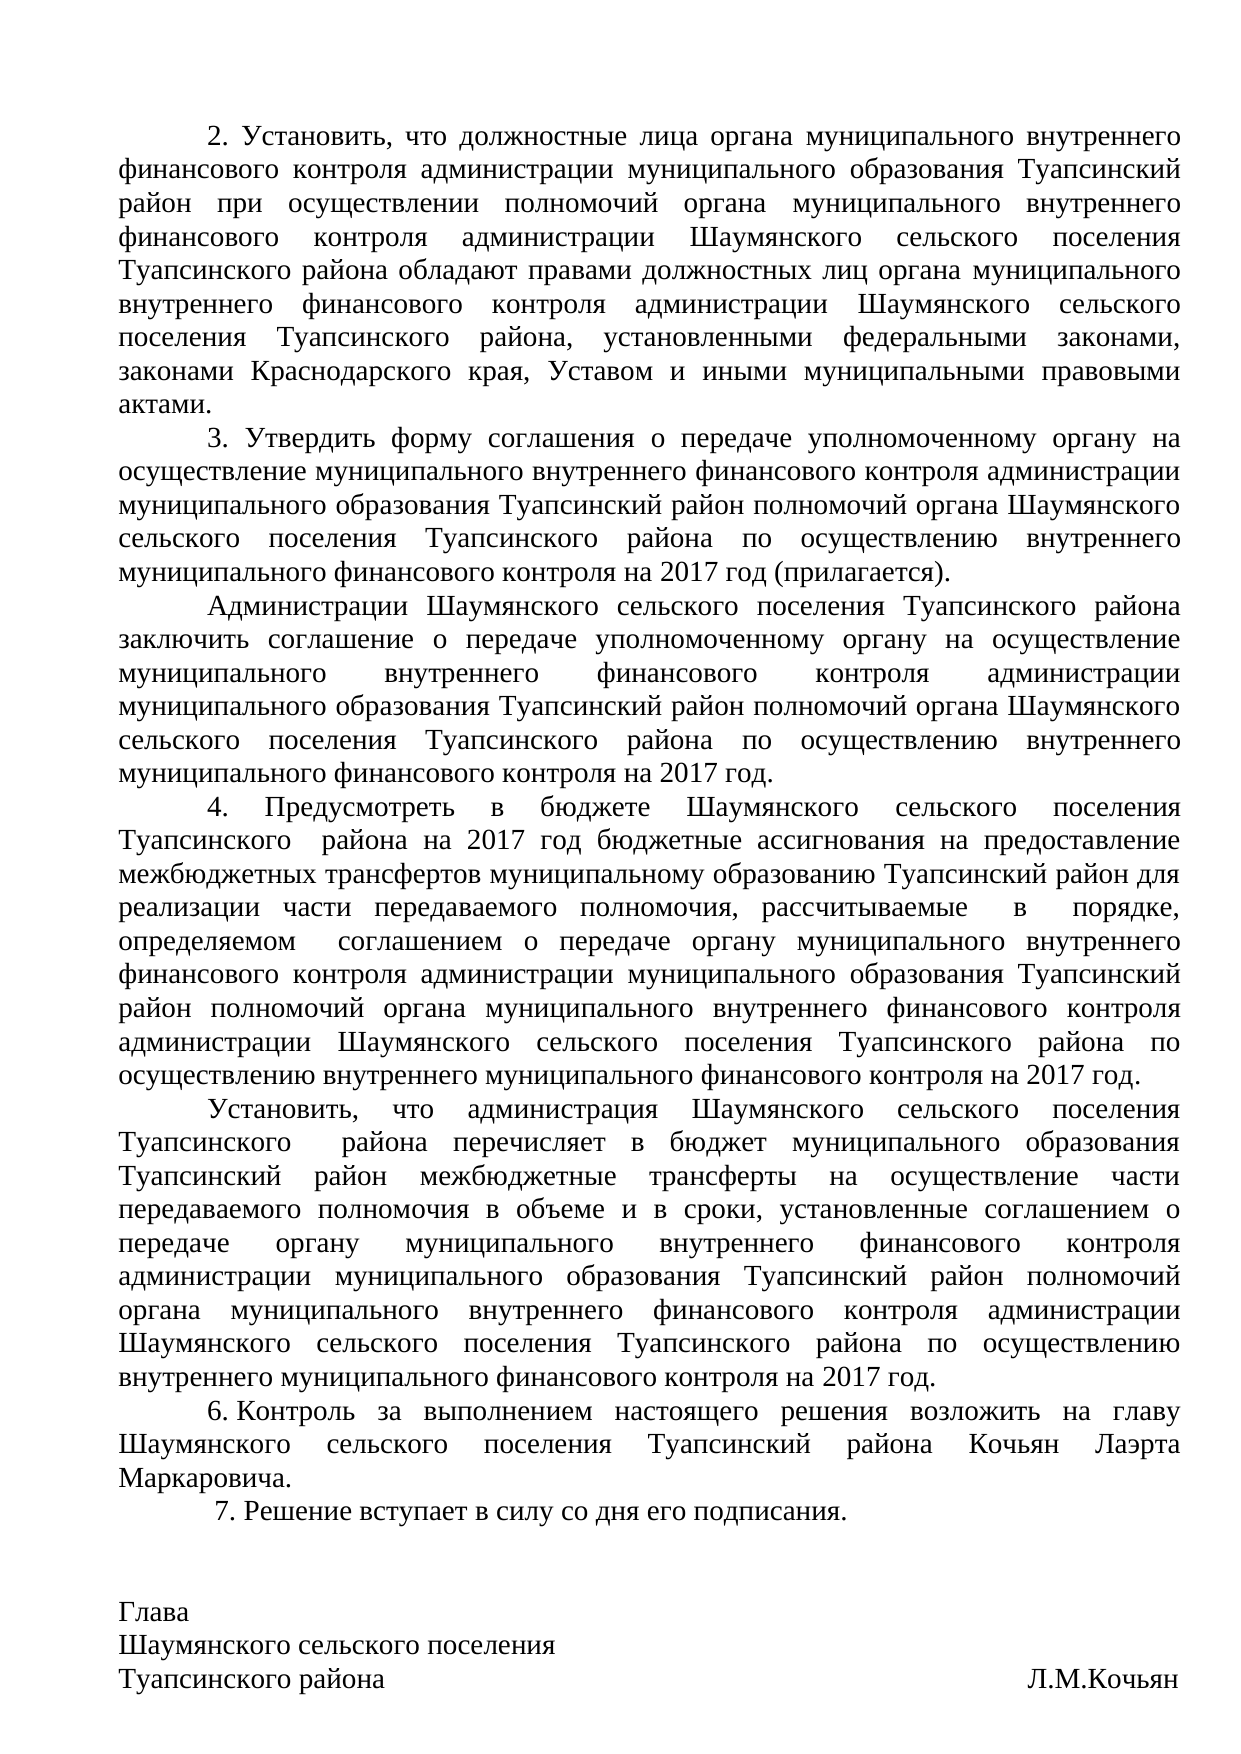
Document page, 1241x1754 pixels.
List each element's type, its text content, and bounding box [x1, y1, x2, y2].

text 4. Предусмотреть в бюджете Шаумянского сельского поселения Туапсинского района на 2017 год бюджетные ассигнования на предоставление межбюджетных трансфертов муниципальному образованию Туапсинский район для реализации части передаваемого полномочия, рассчитываемые в порядке, определяемом соглашением о передаче органу муниципального внутреннего финансового контроля администрации муниципального образования Туапсинский район полномочий органа муниципального внутреннего финансового контроля администрации Шаумянского сельского поселения Туапсинского района по осуществлению внутреннего муниципального финансового контроля на 2017 год. [118, 789, 1181, 1091]
text Туапсинского района Л.М.Кочьян [118, 1661, 1181, 1694]
text 7. Решение вступает в силу со дня его подписания. [118, 1493, 1181, 1527]
text Установить, что администрация Шаумянского сельского поселения Туапсинского района перечисляет в бюджет муниципального образования Туапсинский район межбюджетные трансферты на осуществление части передаваемого полномочия в объеме и в сроки, установленные соглашением о передаче органу муниципального внутреннего финансового контроля администрации муниципального образования Туапсинский район полномочий органа муниципального внутреннего финансового контроля администрации Шаумянского сельского поселения Туапсинского района по осуществлению внутреннего муниципального финансового контроля на 2017 год. [118, 1091, 1181, 1393]
text Шаумянского сельского поселения [118, 1627, 1181, 1661]
text 2. Установить, что должностные лица органа муниципального внутреннего финансового контроля администрации муниципального образования Туапсинский район при осуществлении полномочий органа муниципального внутреннего финансового контроля администрации Шаумянского сельского поселения Туапсинского района обладают правами должностных лиц органа муниципального внутреннего финансового контроля администрации Шаумянского сельского поселения Туапсинского района, установленными федеральными законами, законами Краснодарского края, Уставом и иными муниципальными правовыми актами. [118, 118, 1181, 420]
text Глава [118, 1594, 1181, 1627]
text 6. Контроль за выполнением настоящего решения возложить на главу Шаумянского сельского поселения Туапсинский района Кочьян Лаэрта Маркаровича. [118, 1393, 1181, 1493]
text 3. Утвердить форму соглашения о передаче уполномоченному органу на осуществление муниципального внутреннего финансового контроля администрации муниципального образования Туапсинский район полномочий органа Шаумянского сельского поселения Туапсинского района по осуществлению внутреннего муниципального финансового контроля на 2017 год (прилагается). [118, 420, 1181, 588]
text Администрации Шаумянского сельского поселения Туапсинского района заключить соглашение о передаче уполномоченному органу на осуществление муниципального внутреннего финансового контроля администрации муниципального образования Туапсинский район полномочий органа Шаумянского сельского поселения Туапсинского района по осуществлению внутреннего муниципального финансового контроля на 2017 год. [118, 588, 1181, 789]
